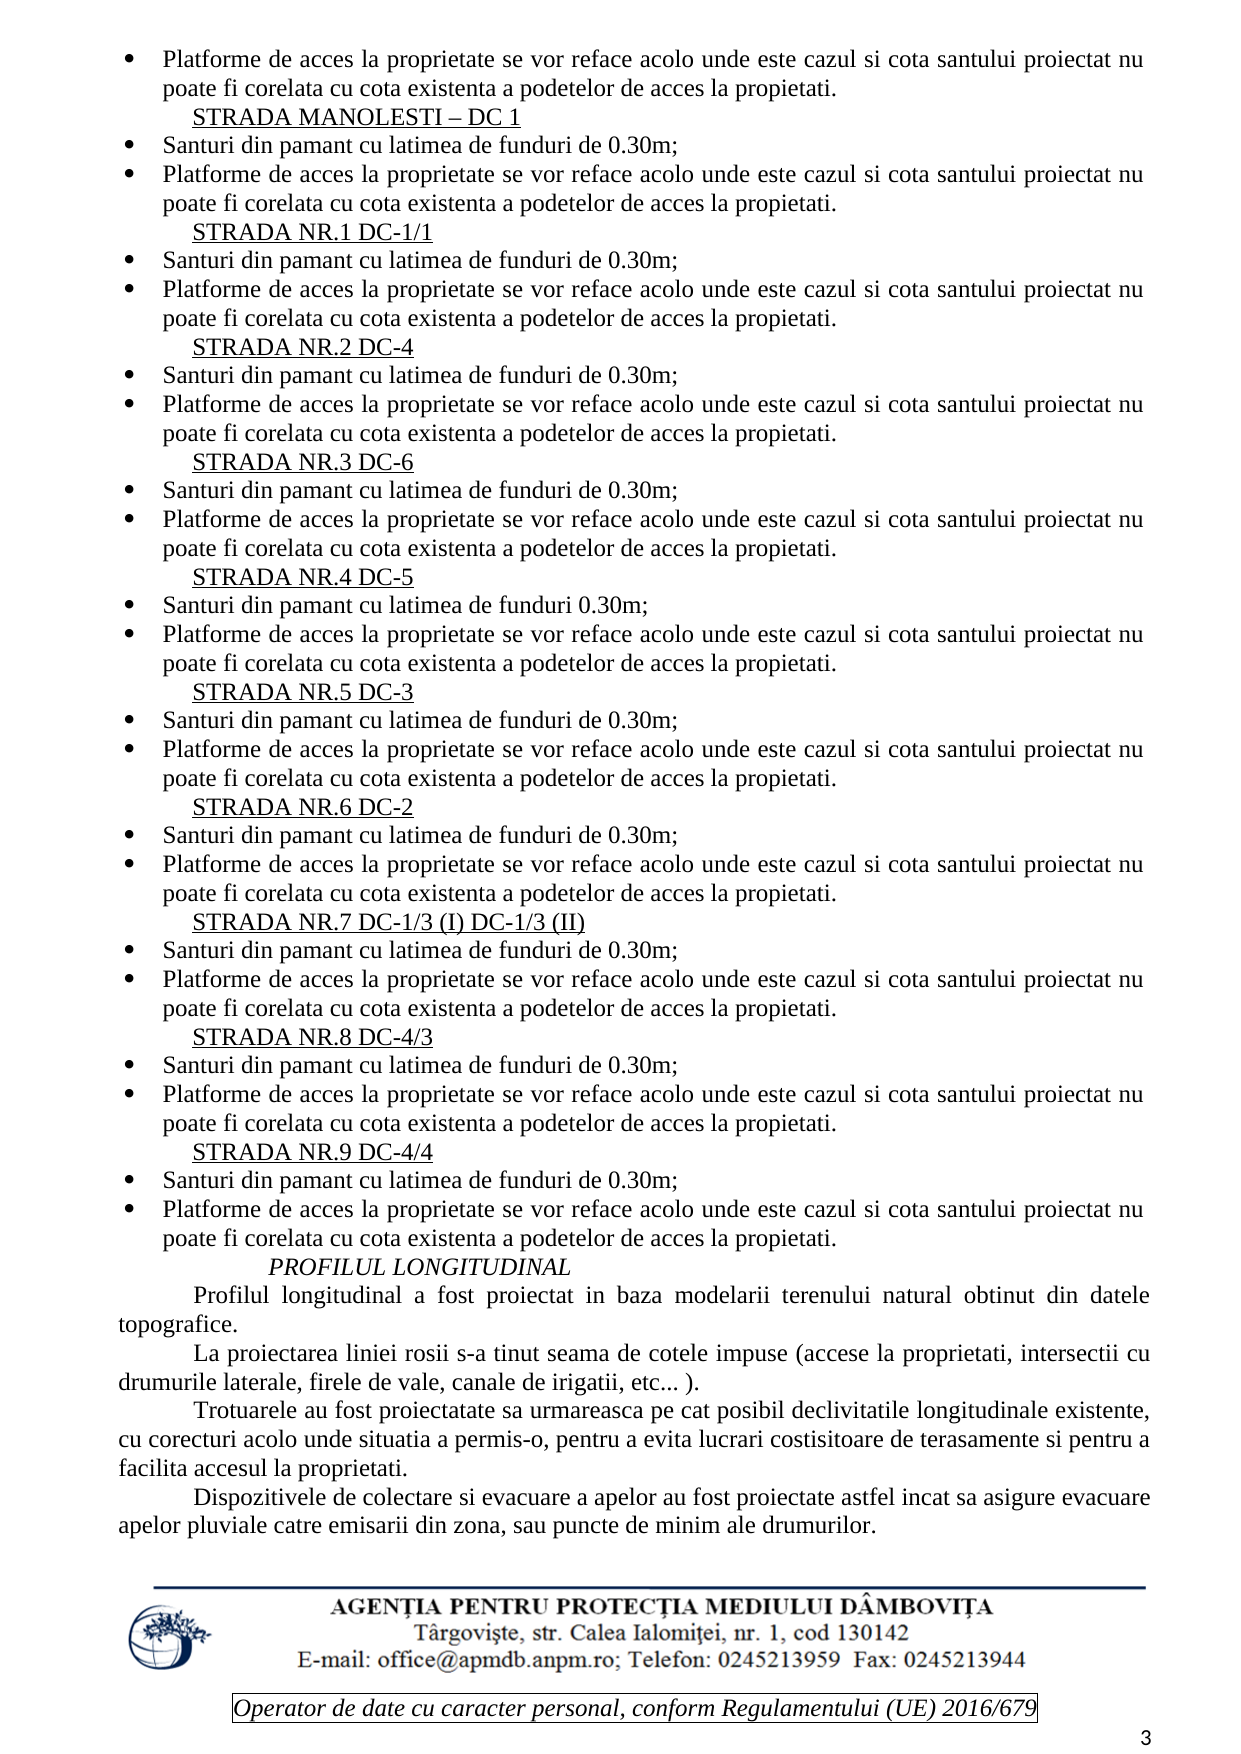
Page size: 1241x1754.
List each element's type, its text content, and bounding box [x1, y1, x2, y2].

list Santuri din pamant cu latimea de funduri 0.30m; [125, 591, 1145, 619]
text STRADA NR.4 DC-5 [118, 562, 1152, 591]
list Santuri din pamant cu latimea de funduri de 0.30m; [125, 1051, 1145, 1079]
subtitle PROFILUL LONGITUDINAL [268, 1252, 1152, 1281]
list Santuri din pamant cu latimea de funduri de 0.30m; [125, 361, 1145, 389]
list Santuri din pamant cu latimea de funduri de 0.30m; [125, 1166, 1145, 1194]
list Santuri din pamant cu latimea de funduri de 0.30m; [125, 706, 1145, 734]
text STRADA NR.9 DC-4/4 [118, 1137, 1152, 1166]
list Santuri din pamant cu latimea de funduri de 0.30m; [125, 821, 1145, 849]
text La proiectarea liniei rosii s-a tinut seama de cotele impuse (accese la proprietati, intersectii cu drumurile laterale, firele de vale, canale de irigatii, etc... ). [118, 1338, 1152, 1396]
picture [123, 1579, 1147, 1693]
list Platforme de acces la proprietate se vor reface acolo unde este cazul si cota santului proiectat nu poate fi corelata cu cota existenta a podetelor de acces la propietati. [125, 964, 1145, 1022]
text Trotuarele au fost proiectatate sa urmareasca pe cat posibil declivitatile longitudinale existente, cu corecturi acolo unde situatia a permis-o, pentru a evita lucrari costisitoare de terasamente si pentru a facilita accesul la proprietati. [118, 1396, 1152, 1482]
list Platforme de acces la proprietate se vor reface acolo unde este cazul si cota santului proiectat nu poate fi corelata cu cota existenta a podetelor de acces la propietati. [125, 274, 1145, 332]
text STRADA NR.2 DC-4 [118, 332, 1152, 361]
list Platforme de acces la proprietate se vor reface acolo unde este cazul si cota santului proiectat nu poate fi corelata cu cota existenta a podetelor de acces la propietati. [125, 849, 1145, 907]
list Platforme de acces la proprietate se vor reface acolo unde este cazul si cota santului proiectat nu poate fi corelata cu cota existenta a podetelor de acces la propietati. [125, 159, 1145, 217]
list Santuri din pamant cu latimea de funduri de 0.30m; [125, 476, 1145, 504]
list Platforme de acces la proprietate se vor reface acolo unde este cazul si cota santului proiectat nu poate fi corelata cu cota existenta a podetelor de acces la propietati. [125, 734, 1145, 792]
text STRADA NR.5 DC-3 [118, 677, 1152, 706]
text STRADA NR.1 DC-1/1 [118, 217, 1152, 246]
text Profilul longitudinal a fost proiectat in baza modelarii terenului natural obtinut din datele topografice. [118, 1281, 1152, 1338]
text Dispozitivele de colectare si evacuare a apelor au fost proiectate astfel incat sa asigure evacuare apelor pluviale catre emisarii din zona, sau puncte de minim ale drumurilor. [118, 1482, 1152, 1539]
text STRADA NR.6 DC-2 [118, 792, 1152, 821]
list Platforme de acces la proprietate se vor reface acolo unde este cazul si cota santului proiectat nu poate fi corelata cu cota existenta a podetelor de acces la propietati. [125, 44, 1145, 102]
list Platforme de acces la proprietate se vor reface acolo unde este cazul si cota santului proiectat nu poate fi corelata cu cota existenta a podetelor de acces la propietati. [125, 1194, 1145, 1252]
list Santuri din pamant cu latimea de funduri de 0.30m; [125, 246, 1145, 274]
text STRADA NR.3 DC-6 [118, 447, 1152, 476]
list Platforme de acces la proprietate se vor reface acolo unde este cazul si cota santului proiectat nu poate fi corelata cu cota existenta a podetelor de acces la propietati. [125, 389, 1145, 447]
text STRADA NR.8 DC-4/3 [118, 1022, 1152, 1051]
list Platforme de acces la proprietate se vor reface acolo unde este cazul si cota santului proiectat nu poate fi corelata cu cota existenta a podetelor de acces la propietati. [125, 504, 1145, 562]
list Santuri din pamant cu latimea de funduri de 0.30m; [125, 131, 1145, 159]
list Platforme de acces la proprietate se vor reface acolo unde este cazul si cota santului proiectat nu poate fi corelata cu cota existenta a podetelor de acces la propietati. [125, 1079, 1145, 1137]
list Santuri din pamant cu latimea de funduri de 0.30m; [125, 936, 1145, 964]
text STRADA NR.7 DC-1/3 (I) DC-1/3 (II) [118, 907, 1152, 936]
text STRADA MANOLESTI – DC 1 [118, 102, 1152, 131]
list Platforme de acces la proprietate se vor reface acolo unde este cazul si cota santului proiectat nu poate fi corelata cu cota existenta a podetelor de acces la propietati. [125, 619, 1145, 677]
